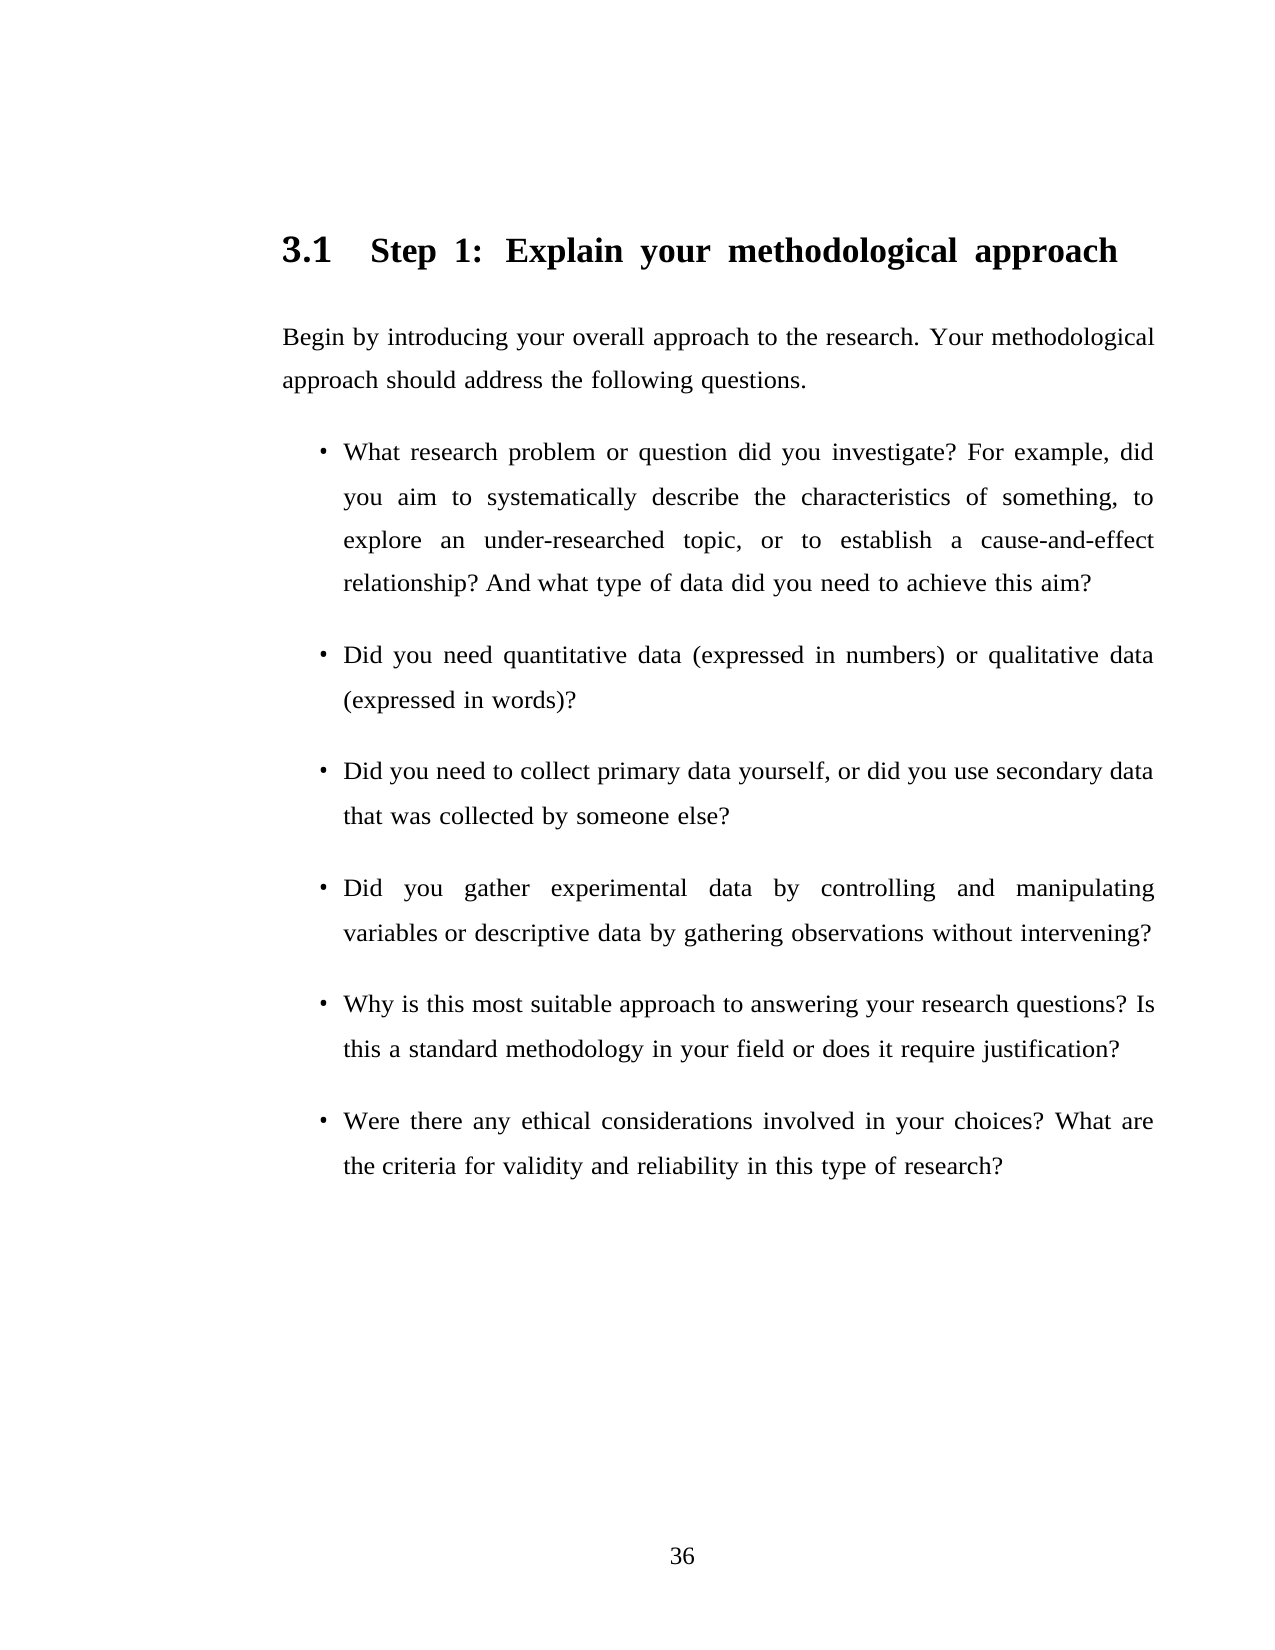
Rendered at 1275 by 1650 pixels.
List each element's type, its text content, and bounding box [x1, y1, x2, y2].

list Were there any ethical considerations involved in your choices? What are the criteria for validity and reliability in this type of research? [318, 1103, 1155, 1180]
text Begin by introducing your overall approach to the research. Your methodological approach should address the following questions. [282, 322, 1154, 394]
list Did you need to collect primary data yourself, or did you use secondary data that was collected by someone else? [318, 753, 1155, 830]
list Did you gather experimental data by controlling and manipulating variables or descriptive data by gathering observations without intervening? [318, 869, 1155, 947]
subtitle Step 1: Explain your methodological approach [282, 225, 1200, 273]
list Did you need quantitative data (expressed in numbers) or qualitative data (expressed in words)? [318, 636, 1154, 713]
list Why is this most suitable approach to answering your research questions? Is this a standard methodology in your field or does it require justification? [318, 986, 1155, 1063]
list What research problem or question did you investigate? For example, did you aim to systematically describe the characteristics of something, to explore an under-researched topic, or to establish a cause-and-effect relationship? And what type of data did you need to achieve this aim? [318, 433, 1155, 597]
